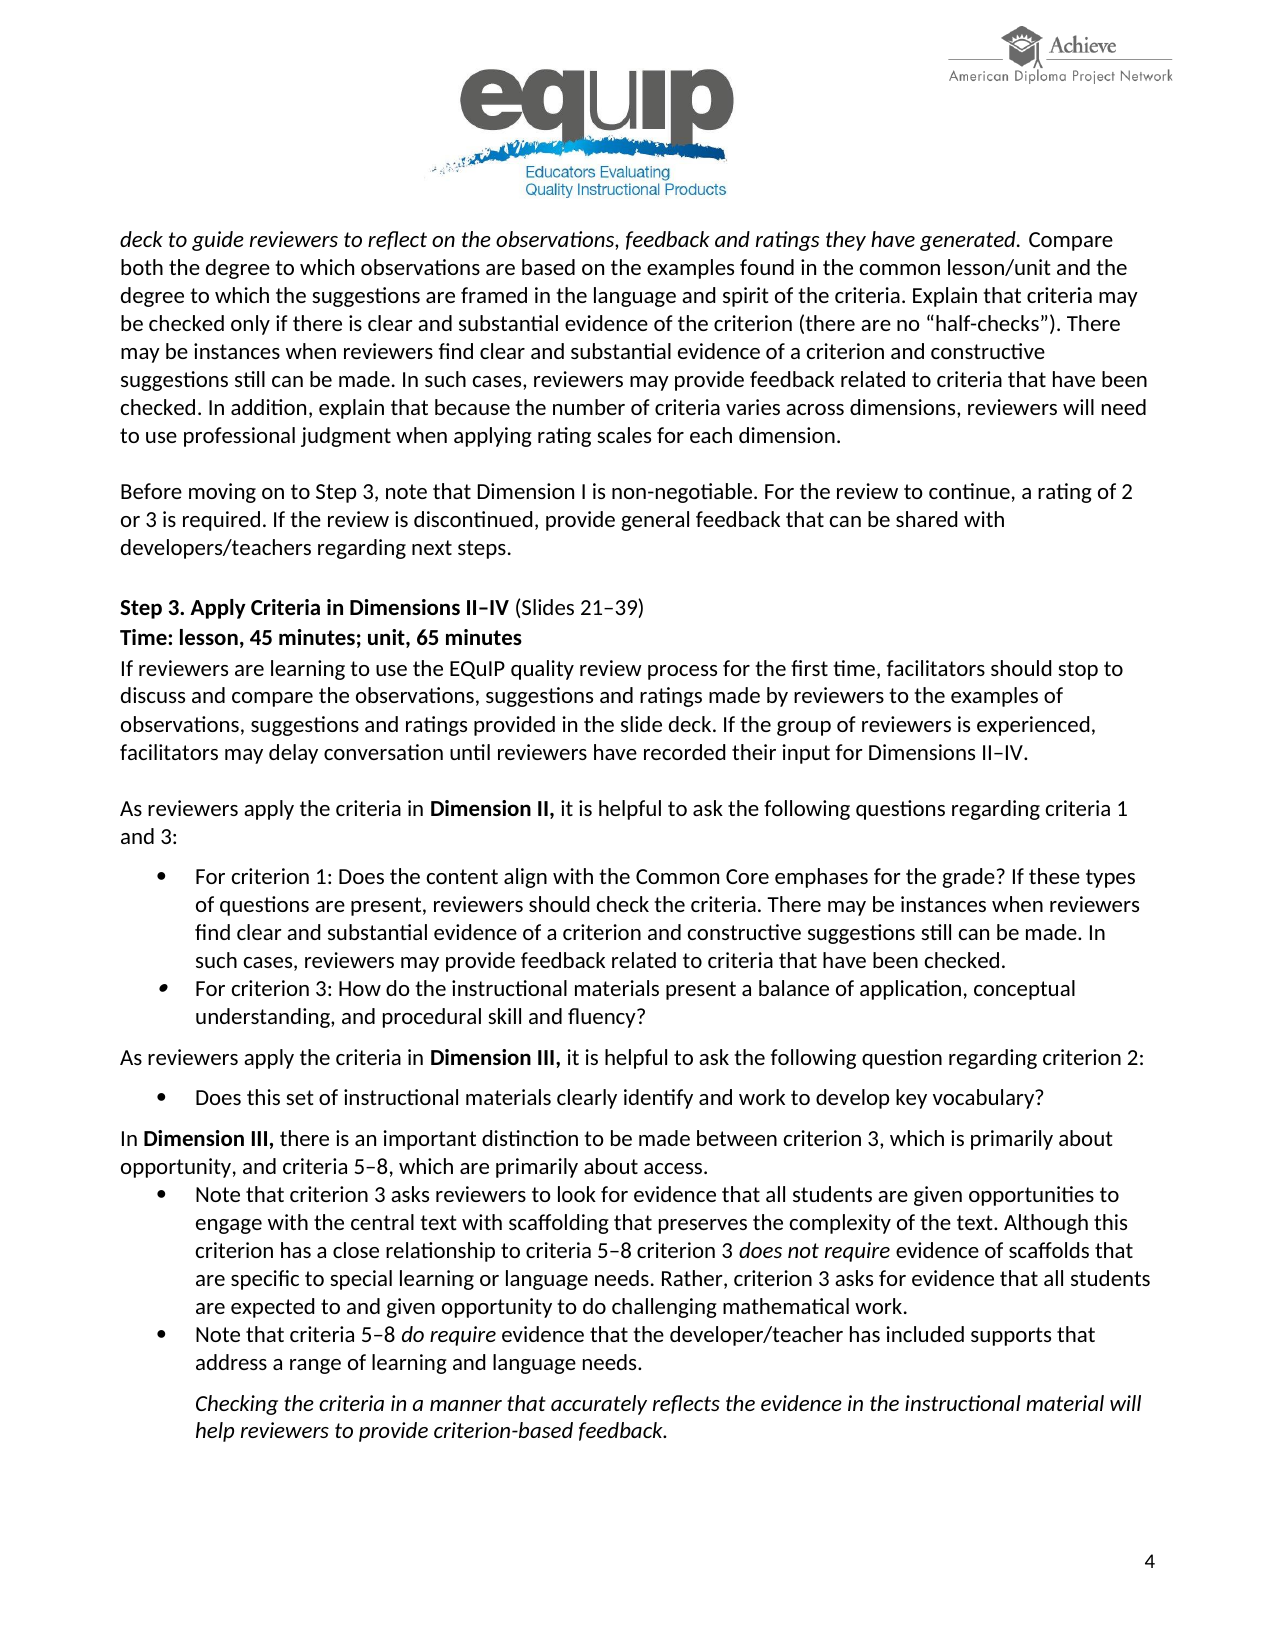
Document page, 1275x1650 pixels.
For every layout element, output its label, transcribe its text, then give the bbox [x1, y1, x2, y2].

text Checking the criteria in a manner that accurately reflects the evidence in the instructional material will help reviewers to provide criterion-based feedback. [195, 1389, 1155, 1445]
text Before moving on to Step 3, note that Dimension I is non-negotiable. For the review to continue, a rating of 2 or 3 is required. If the review is discontinued, provide general feedback that can be shared with developers/teachers regarding next steps. [120, 477, 1155, 561]
list Does this set of instructional materials clearly identify and work to develop key vocabulary? [157, 1083, 1155, 1111]
text As reviewers apply the criteria in Dimension III, it is helpful to ask the following question regarding criterion 2: [120, 1043, 1155, 1071]
text Step 3. Apply Criteria in Dimensions II–IV (Slides 21–39) [120, 593, 1155, 621]
text In Dimension III, there is an important distinction to be made between criterion 3, which is primarily about opportunity, and criteria 5–8, which are primarily about access. [120, 1124, 1155, 1180]
text If reviewers are learning to use the EQuIP quality review process for the first time, facilitators should stop to discuss and compare the observations, suggestions and ratings made by reviewers to the examples of observations, suggestions and ratings provided in the slide deck. If the group of reviewers is experienced, facilitators may delay conversation until reviewers have recorded their input for Dimensions II–IV. [120, 654, 1155, 766]
picture [423, 59, 761, 214]
text As reviewers apply the criteria in Dimension II, it is helpful to ask the following questions regarding criteria 1 and 3: [120, 794, 1155, 850]
list For criterion 1: Does the content align with the Common Core emphases for the grade? If these types of questions are present, reviewers should check the criteria. There may be instances when reviewers find clear and substantial evidence of a criterion and constructive suggestions still can be made. In such cases, reviewers may provide feedback related to criteria that have been checked. [157, 862, 1155, 974]
picture [948, 26, 1173, 84]
list For criterion 3: How do the instructional materials present a balance of application, conceptual understanding, and procedural skill and fluency? [157, 974, 1155, 1030]
list Note that criterion 3 asks reviewers to look for evidence that all students are given opportunities to engage with the central text with scaffolding that preserves the complexity of the text. Although this criterion has a close relationship to criteria 5–8 criterion 3 does not require evidence of scaffolds that are specific to special learning or language needs. Rather, criterion 3 asks for evidence that all students are expected to and given opportunity to do challenging mathematical work. [157, 1180, 1155, 1320]
list Note that criteria 5–8 do require evidence that the developer/teacher has included supports that address a range of learning and language needs. [157, 1320, 1155, 1376]
text Time: lesson, 45 minutes; unit, 65 minutes [120, 623, 1155, 652]
